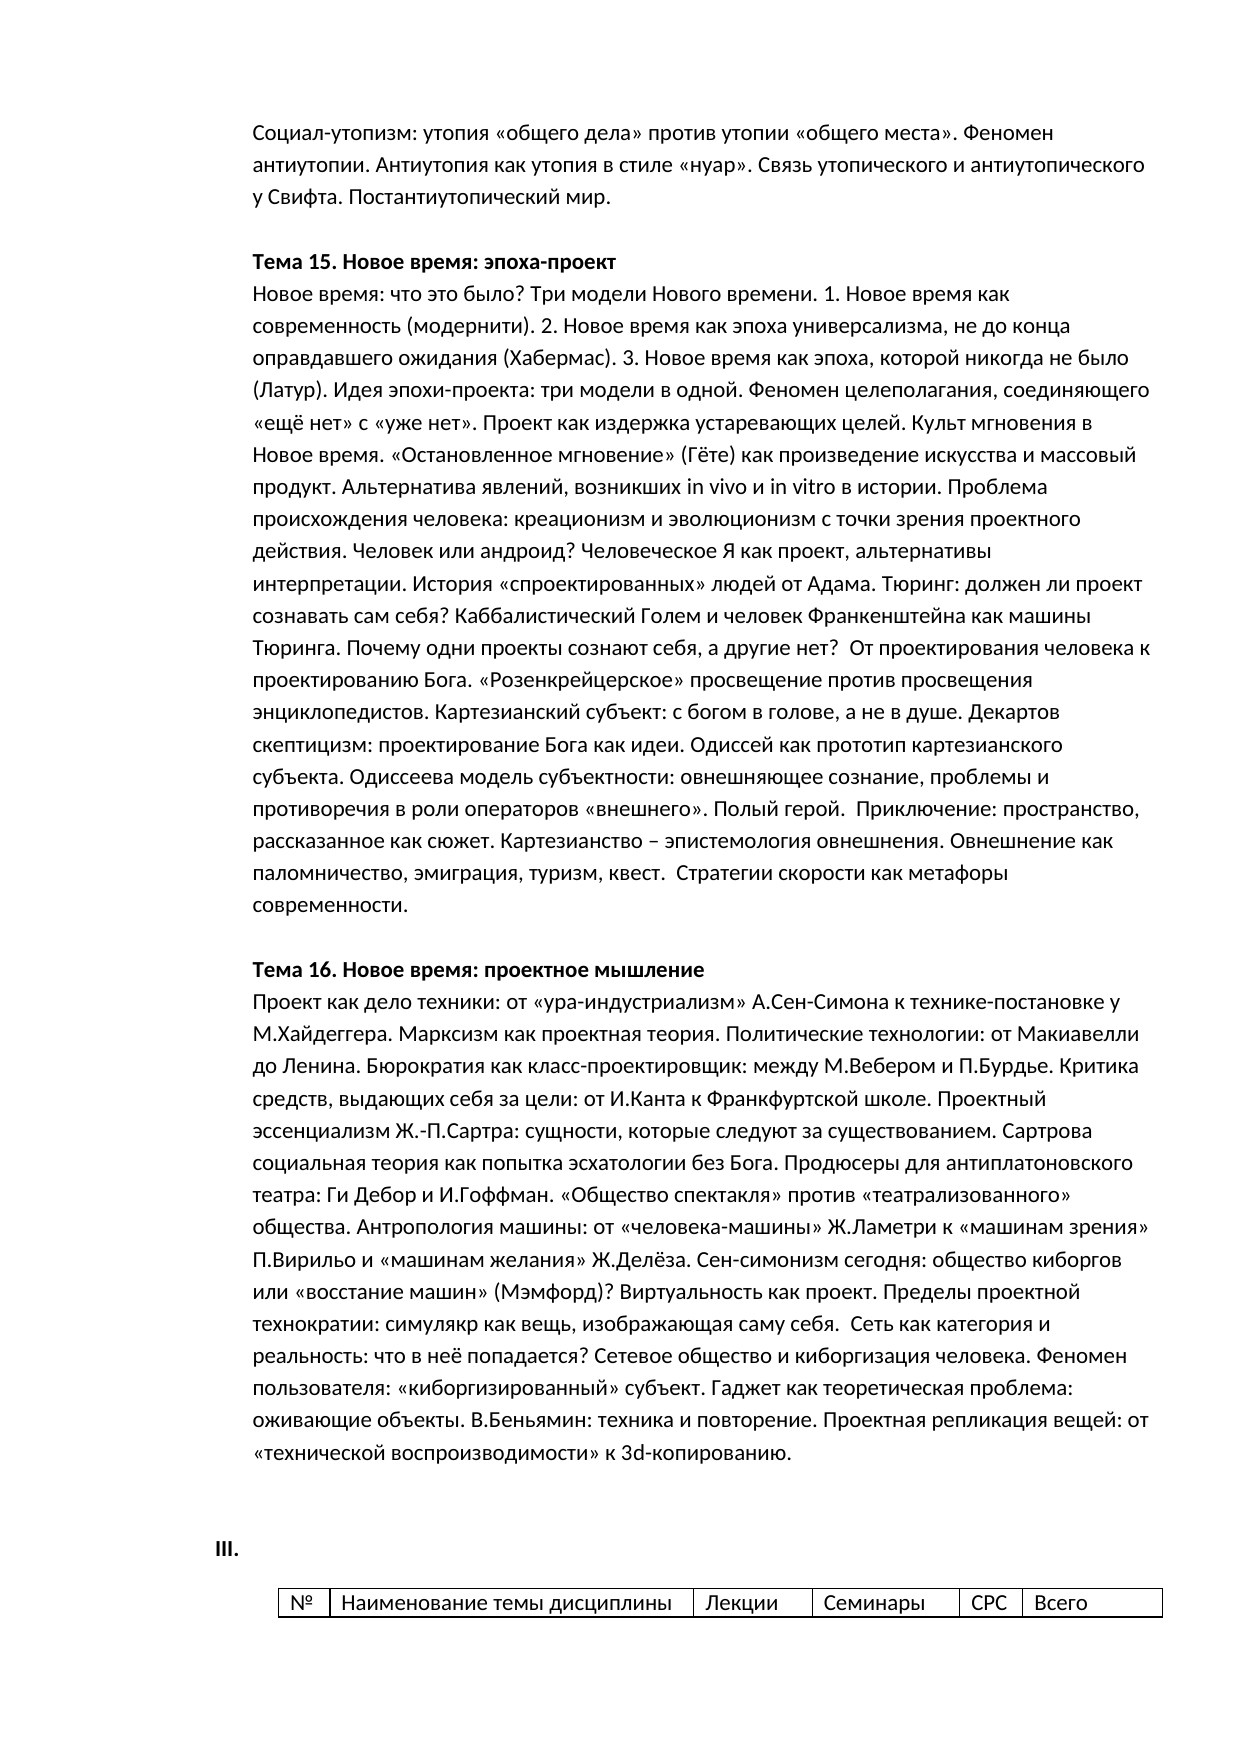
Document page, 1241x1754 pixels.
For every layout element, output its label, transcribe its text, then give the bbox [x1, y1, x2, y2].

table_header Лекции [694, 1589, 812, 1616]
table_header Всего [1023, 1589, 1162, 1616]
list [252, 118, 1152, 211]
list Новое время: что это было? Три модели Нового времени. 1. Новое время как современность (модернити). 2. Новое время как эпоха универсализма, не до конца оправдавшего ожидания (Хабермас). 3. Новое время как эпоха, которой никогда не было (Латур). Идея эпохи-проекта: три модели в одной. Феномен целеполагания, соединяющего «ещё нет» с «уже нет». Проект как издержка устаревающих целей. Культ мгновения в Новое время. «Остановленное мгновение» (Гёте) как произведение искусства и массовый продукт. Альтернатива явлений, возникших in vivo и in vitro в истории. Проблема происхождения человека: креационизм и эволюционизм с точки зрения проектного действия. Человек или андроид? Человеческое Я как проект, альтернативы интерпретации. История «спроектированных» людей от Адама. Тюринг: должен ли проект сознавать сам себя? Каббалистический Голем и человек Франкенштейна как машины Тюринга. Почему одни проекты сознают себя, а другие нет? От проектирования человека к проектированию Бога. «Розенкрейцерское» просвещение против просвещения энциклопедистов. Картезианский субъект: с богом в голове, а не в душе. Декартов скептицизм: проектирование Бога как идеи. Одиссей как прототип картезианского субъекта. Одиссеева модель субъектности: овнешняющее сознание, проблемы и противоречия в роли операторов «внешнего». Полый герой. Приключение: пространство, рассказанное как сюжет. Картезианство – эпистемология овнешнения. Овнешнение как паломничество, эмиграция, туризм, квест. Стратегии скорости как метафоры современности. [252, 279, 1152, 919]
table_header № [279, 1589, 329, 1616]
list Проект как дело техники: от «ура-индустриализм» А.Сен-Симона к технике-постановке у М.Хайдеггера. Марксизм как проектная теория. Политические технологии: от Макиавелли до Ленина. Бюрократия как класс-проектировщик: между М.Вебером и П.Бурдье. Критика средств, выдающих себя за цели: от И.Канта к Франкфуртской школе. Проектный эссенциализм Ж.-П.Сартра: сущности, которые следуют за существованием. Сартрова социальная теория как попытка эсхатологии без Бога. Продюсеры для антиплатоновского театра: Ги Дебор и И.Гоффман. «Общество спектакля» против «театрализованного» общества. Антропология машины: от «человека-машины» Ж.Ламетри к «машинам зрения» П.Вирильо и «машинам желания» Ж.Делёза. Сен-симонизм сегодня: общество киборгов или «восстание машин» (Мэмфорд)? Виртуальность как проект. Пределы проектной технократии: симулякр как вещь, изображающая саму себя. Сеть как категория и реальность: что в неё попадается? Сетевое общество и киборгизация человека. Феномен пользователя: «киборгизированный» субъект. Гаджет как теоретическая проблема: оживающие объекты. В.Беньямин: техника и повторение. Проектная репликация вещей: от «технической воспроизводимости» к 3d-копированию. [252, 987, 1152, 1466]
table_header СРС [960, 1589, 1022, 1616]
list Тема 15. Новое время: эпоха-проект [252, 247, 1152, 275]
table_header Семинары [813, 1589, 959, 1616]
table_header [331, 1589, 693, 1616]
list Тема 16. Новое время: проектное мышление [252, 955, 1152, 983]
